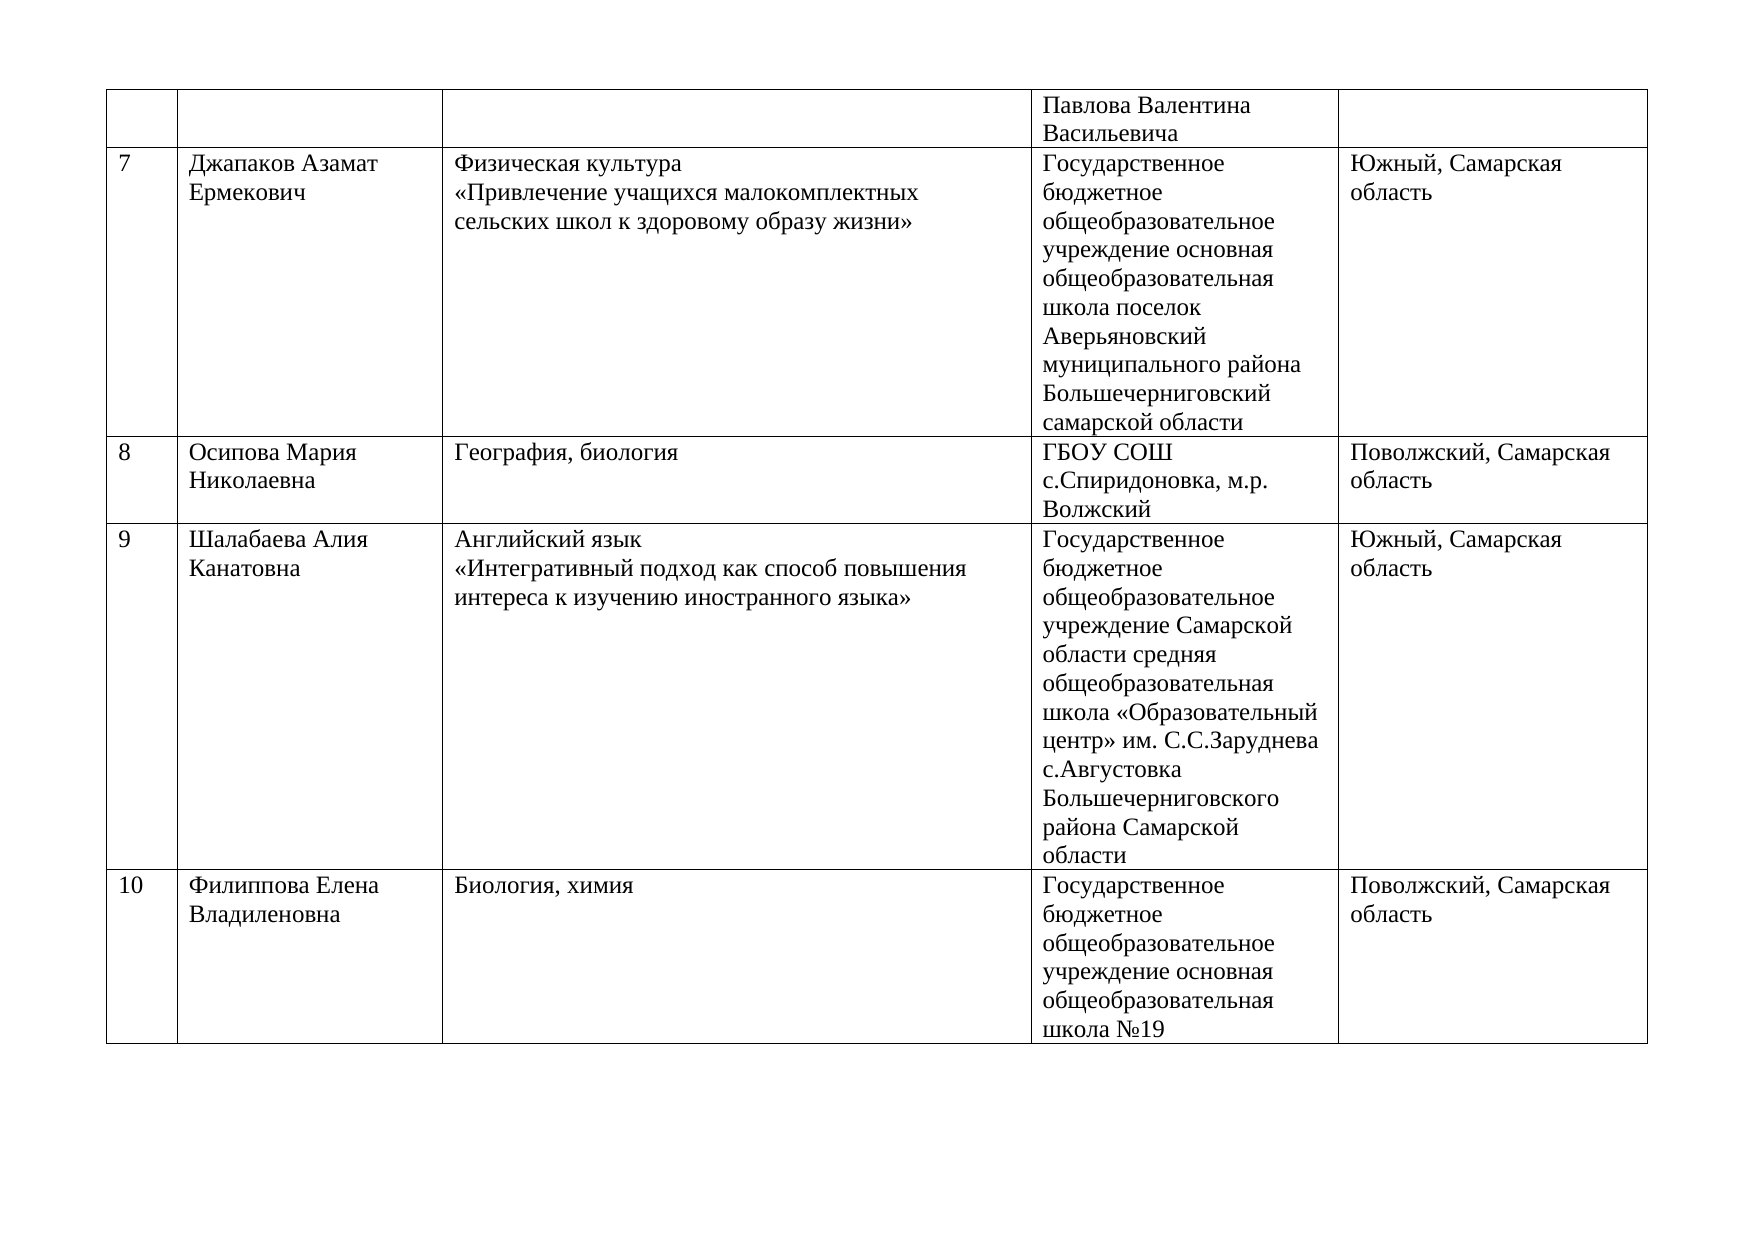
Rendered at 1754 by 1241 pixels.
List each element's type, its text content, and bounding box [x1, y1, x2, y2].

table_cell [443, 90, 1031, 147]
table_cell Биология, химия [443, 870, 1031, 1043]
table_cell 6 [107, 90, 177, 147]
table_cell Физическая культура «Привлечение учащихся малокомплектных сельских школ к здоровому образу жизни» [443, 148, 1031, 436]
table_cell 8 [107, 437, 177, 523]
table_cell Осипова Мария Николаевна [178, 437, 442, 523]
table_cell Шалабаева Алия Канатовна [178, 524, 442, 869]
table_cell 7 [107, 148, 177, 436]
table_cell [1032, 870, 1338, 1043]
table_cell Южный, Самарская область [1339, 148, 1647, 436]
table_cell Поволжский, Самарская область [1339, 437, 1647, 523]
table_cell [1339, 870, 1647, 1043]
table_cell Государственное бюджетное общеобразовательное учреждение основная общеобразовательная школа поселок Аверьяновский муниципального района Большечерниговский самарской области [1032, 148, 1338, 436]
table_cell Английский язык «Интегративный подход как способ повышения интереса к изучению иностранного языка» [443, 524, 1031, 869]
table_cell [1339, 90, 1647, 147]
table_cell 9 [107, 524, 177, 869]
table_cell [1032, 90, 1338, 147]
table_cell 10 [107, 870, 177, 1043]
table_cell Южный, Самарская область [1339, 524, 1647, 869]
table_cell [178, 90, 442, 147]
table_cell Государственное бюджетное общеобразовательное учреждение Самарской области средняя общеобразовательная школа «Образовательный центр» им. С.С.Заруднева с.Августовка Большечерниговского района Самарской области [1032, 524, 1338, 869]
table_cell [178, 870, 442, 1043]
table_cell ГБОУ СОШ с.Спиридоновка, м.р. Волжский [1032, 437, 1338, 523]
table_cell Джапаков Азамат Ермекович [178, 148, 442, 436]
table_cell География, биология [443, 437, 1031, 523]
